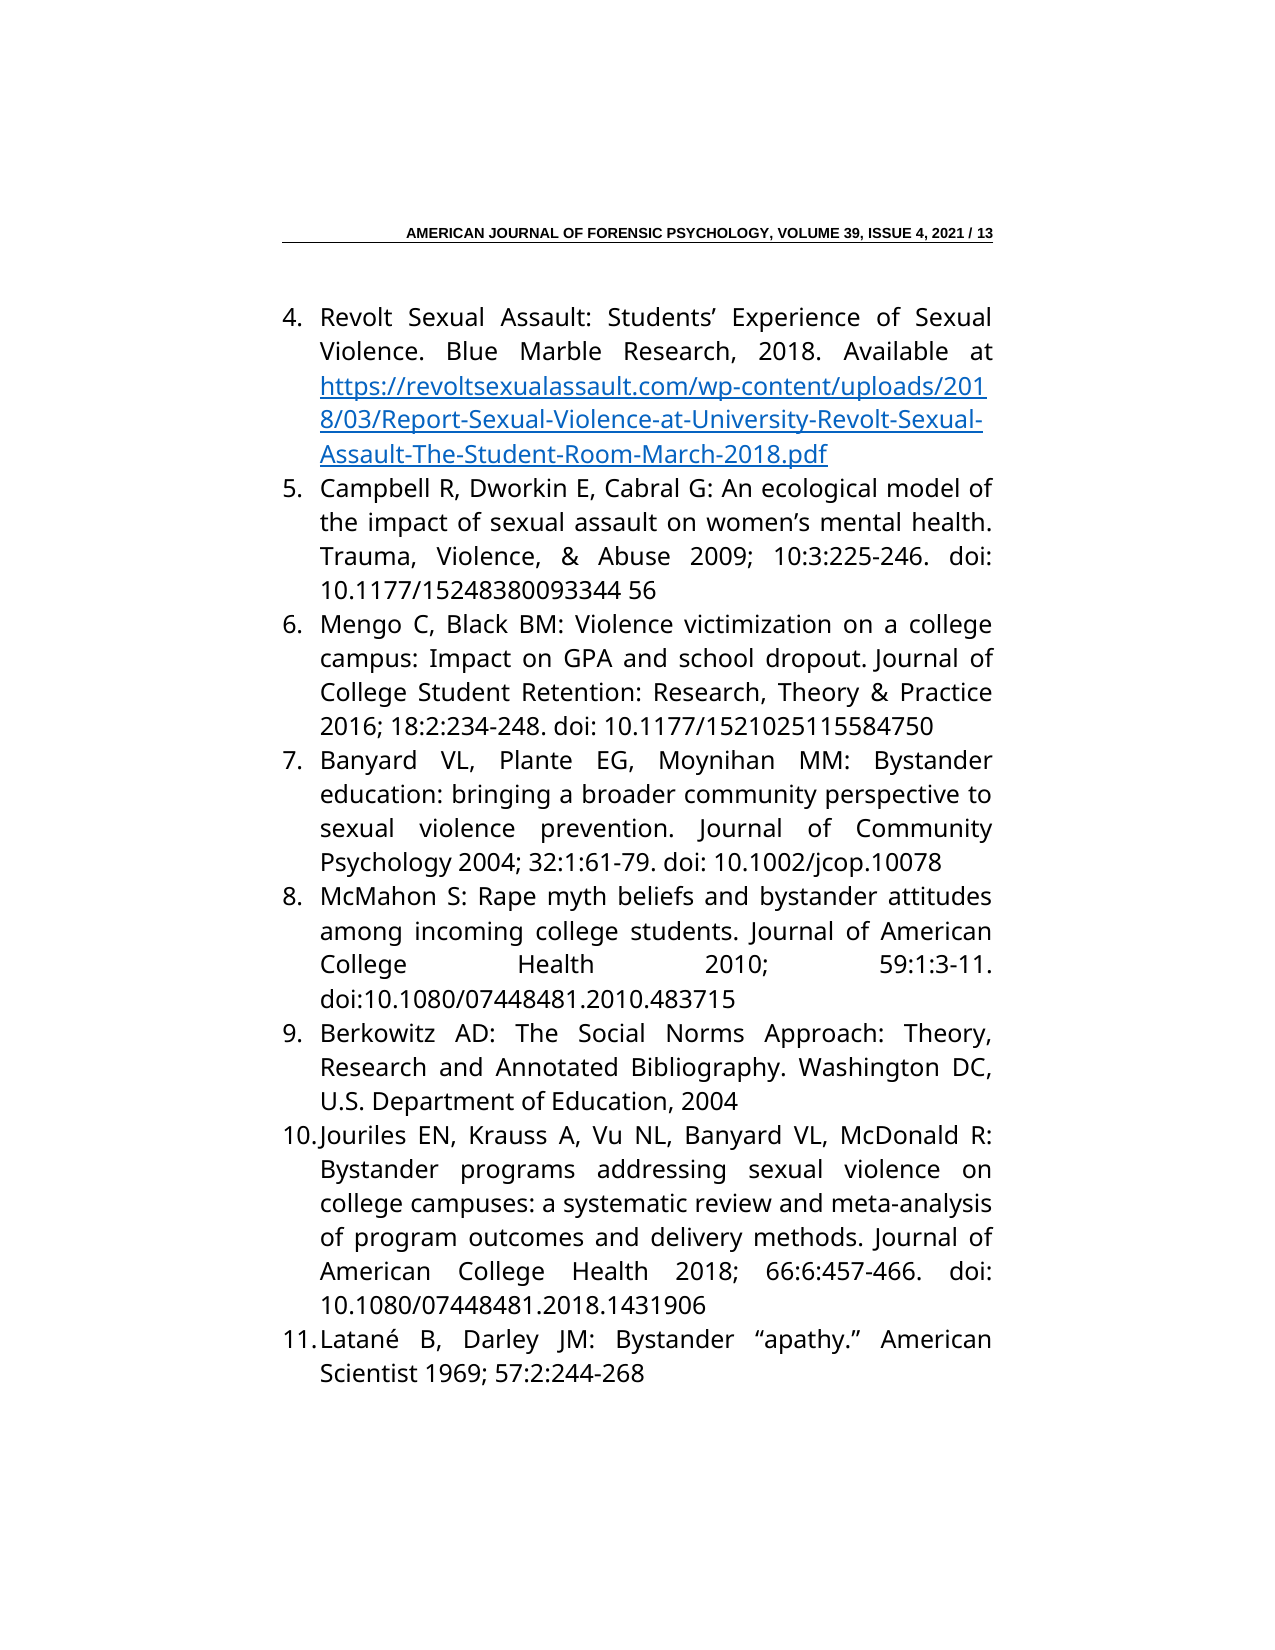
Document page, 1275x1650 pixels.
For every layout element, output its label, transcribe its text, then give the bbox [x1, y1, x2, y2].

list Campbell R, Dworkin E, Cabral G: An ecological model of the impact of sexual assault on women’s mental health. Trauma, Violence, & Abuse 2009; 10:3:225-246. doi: 10.1177/15248380093344 56 [282, 470, 993, 607]
list McMahon S: Rape myth beliefs and bystander attitudes among incoming college students. Journal of American College Health 2010; 59:1:3-11. doi:10.1080/07448481.2010.483715 [282, 879, 993, 1015]
list Mengo C, Black BM: Violence victimization on a college campus: Impact on GPA and school dropout. Journal of College Student Retention: Research, Theory & Practice 2016; 18:2:234-248. doi: 10.1177/1521025115584750 [282, 607, 993, 743]
list Latané B, Darley JM: Bystander “apathy.” American Scientist 1969; 57:2:244-268 [282, 1322, 993, 1390]
list Berkowitz AD: The Social Norms Approach: Theory, Research and Annotated Bibliography. Washington DC, U.S. Department of Education, 2004 [282, 1015, 993, 1117]
list Jouriles EN, Krauss A, Vu NL, Banyard VL, McDonald R: Bystander programs addressing sexual violence on college campuses: a systematic review and meta-analysis of program outcomes and delivery methods. Journal of American College Health 2018; 66:6:457-466. doi: 10.1080/07448481.2018.1431906 [282, 1117, 993, 1322]
list Banyard VL, Plante EG, Moynihan MM: Bystander education: bringing a broader community perspective to sexual violence prevention. Journal of Community Psychology 2004; 32:1:61-79. doi: 10.1002/jcop.10078 [282, 743, 993, 879]
list Revolt Sexual Assault: Students’ Experience of Sexual Violence. Blue Marble Research, 2018. Available at https://revoltsexualassault.com/wp-content/uploads/2018/03/Report-Sexual-Violence-at-University-Revolt-Sexual-Assault-The-Student-Room-March-2018.pdf [282, 300, 993, 470]
